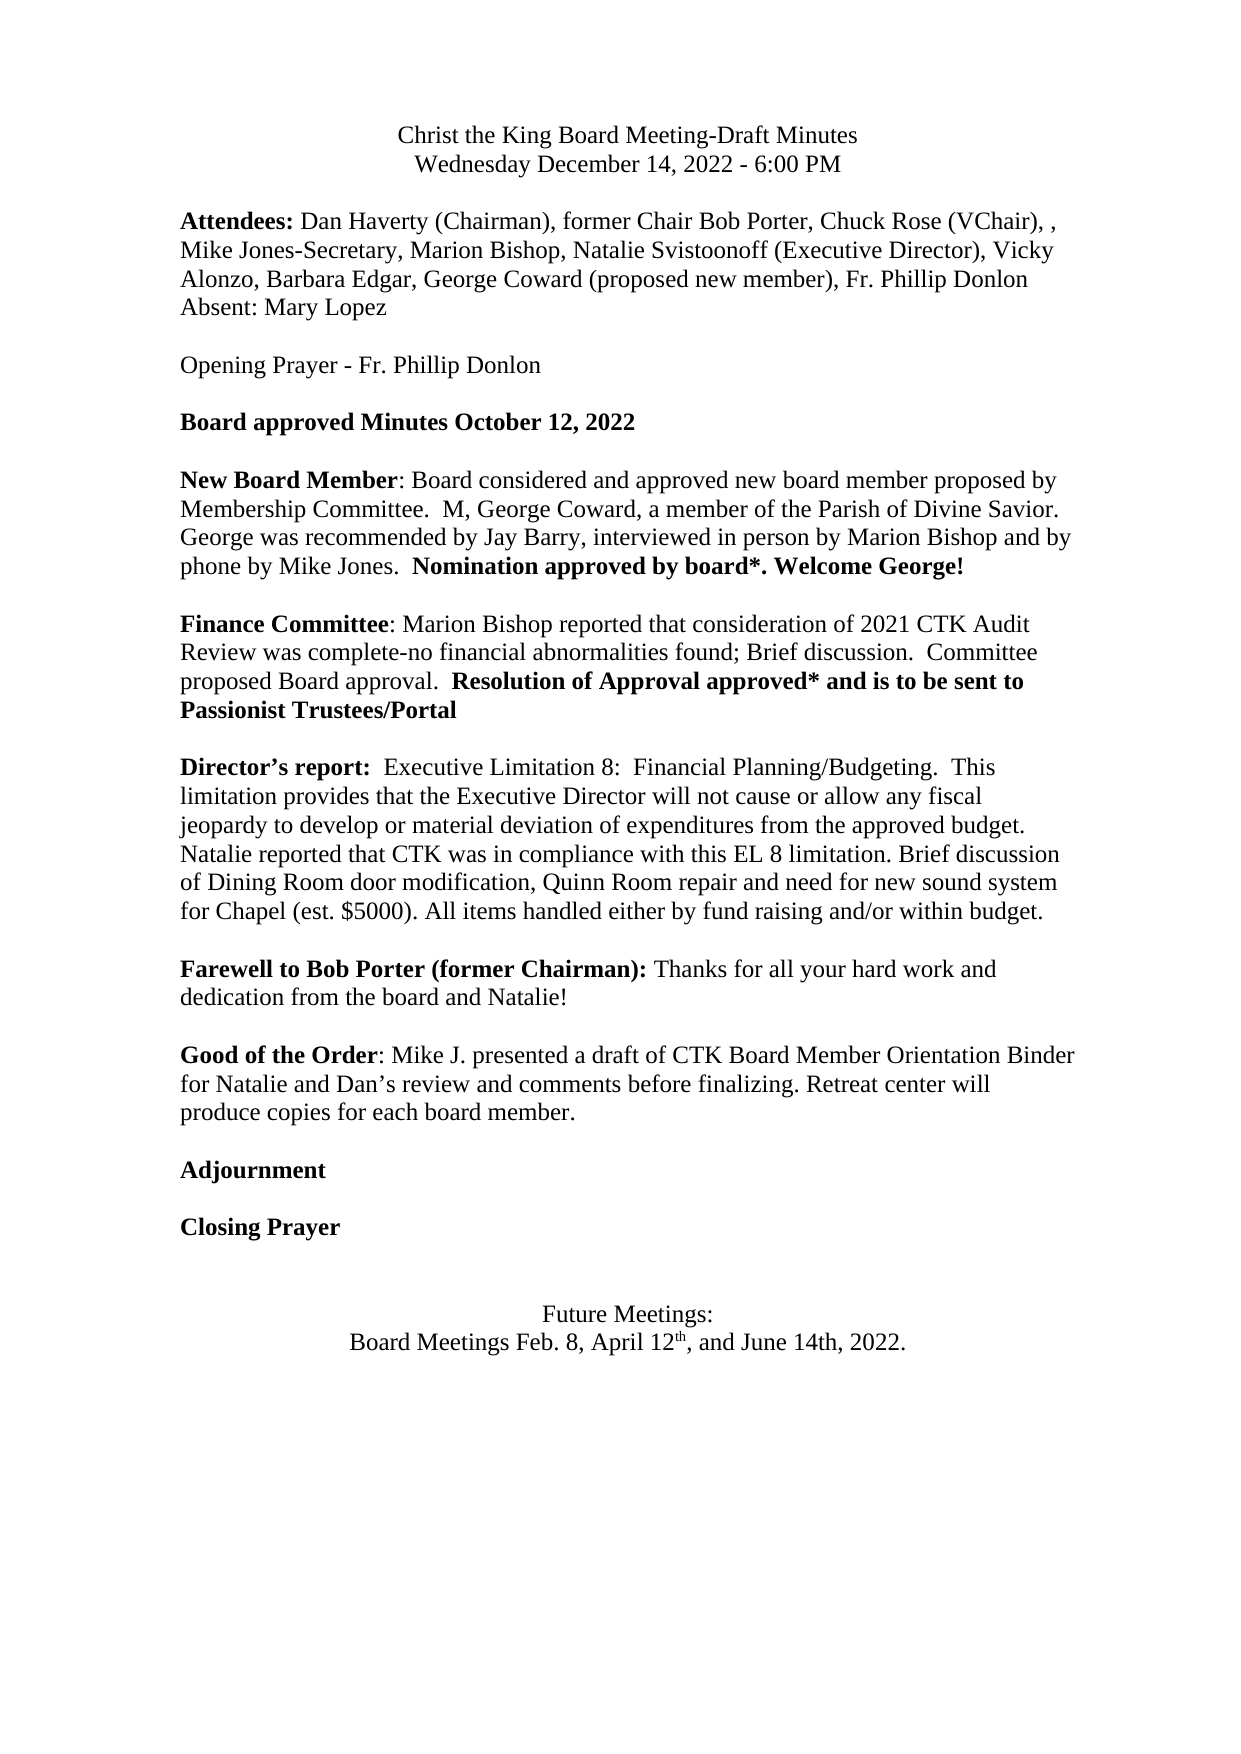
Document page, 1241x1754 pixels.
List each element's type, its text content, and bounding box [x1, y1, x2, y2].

text New Board Member: Board considered and approved new board member proposed by Membership Committee. M, George Coward, a member of the Parish of Divine Savior. George was recommended by Jay Barry, interviewed in person by Marion Bishop and by phone by Mike Jones. Nomination approved by board*. Welcome George! [180, 465, 1075, 580]
text Opening Prayer - Fr. Phillip Donlon [180, 350, 1075, 379]
text Good of the Order: Mike J. presented a draft of CTK Board Member Orientation Binder for Natalie and Dan’s review and comments before finalizing. Retreat center will produce copies for each board member. [180, 1040, 1075, 1126]
text Closing Prayer [180, 1212, 1075, 1241]
text Adjournment [180, 1155, 1075, 1184]
text Attendees: Dan Haverty (Chairman), former Chair Bob Porter, Chuck Rose (VChair), , Mike Jones-Secretary, Marion Bishop, Natalie Svistoonoff (Executive Director), Vicky Alonzo, Barbara Edgar, George Coward (proposed new member), Fr. Phillip Donlon Absent: Mary Lopez [180, 206, 1075, 321]
text Director’s report: Executive Limitation 8: Financial Planning/Budgeting. This limitation provides that the Executive Director will not cause or allow any fiscal jeopardy to develop or material deviation of expenditures from the approved budget. Natalie reported that CTK was in compliance with this EL 8 limitation. Brief discussion of Dining Room door modification, Quinn Room repair and need for new sound system for Chapel (est. $5000). All items handled either by fund raising and/or within budget. [180, 752, 1075, 925]
text Farewell to Bob Porter (former Chairman): Thanks for all your hard work and dedication from the board and Natalie! [180, 954, 1075, 1011]
text Finance Committee: Marion Bishop reported that consideration of 2021 CTK Audit Review was complete-no financial abnormalities found; Brief discussion. Committee proposed Board approval. Resolution of Approval approved* and is to be sent to Passionist Trustees/Portal [180, 609, 1075, 724]
text Future Meetings: [180, 1299, 1075, 1327]
text Christ the King Board Meeting-Draft Minutes [180, 120, 1075, 149]
text Board approved Minutes October 12, 2022 [180, 407, 1075, 436]
text Wednesday December 14, 2022 - 6:00 PM [180, 149, 1075, 177]
text Board Meetings Feb. 8, April 12th, and June 14th, 2022. [180, 1327, 1075, 1356]
